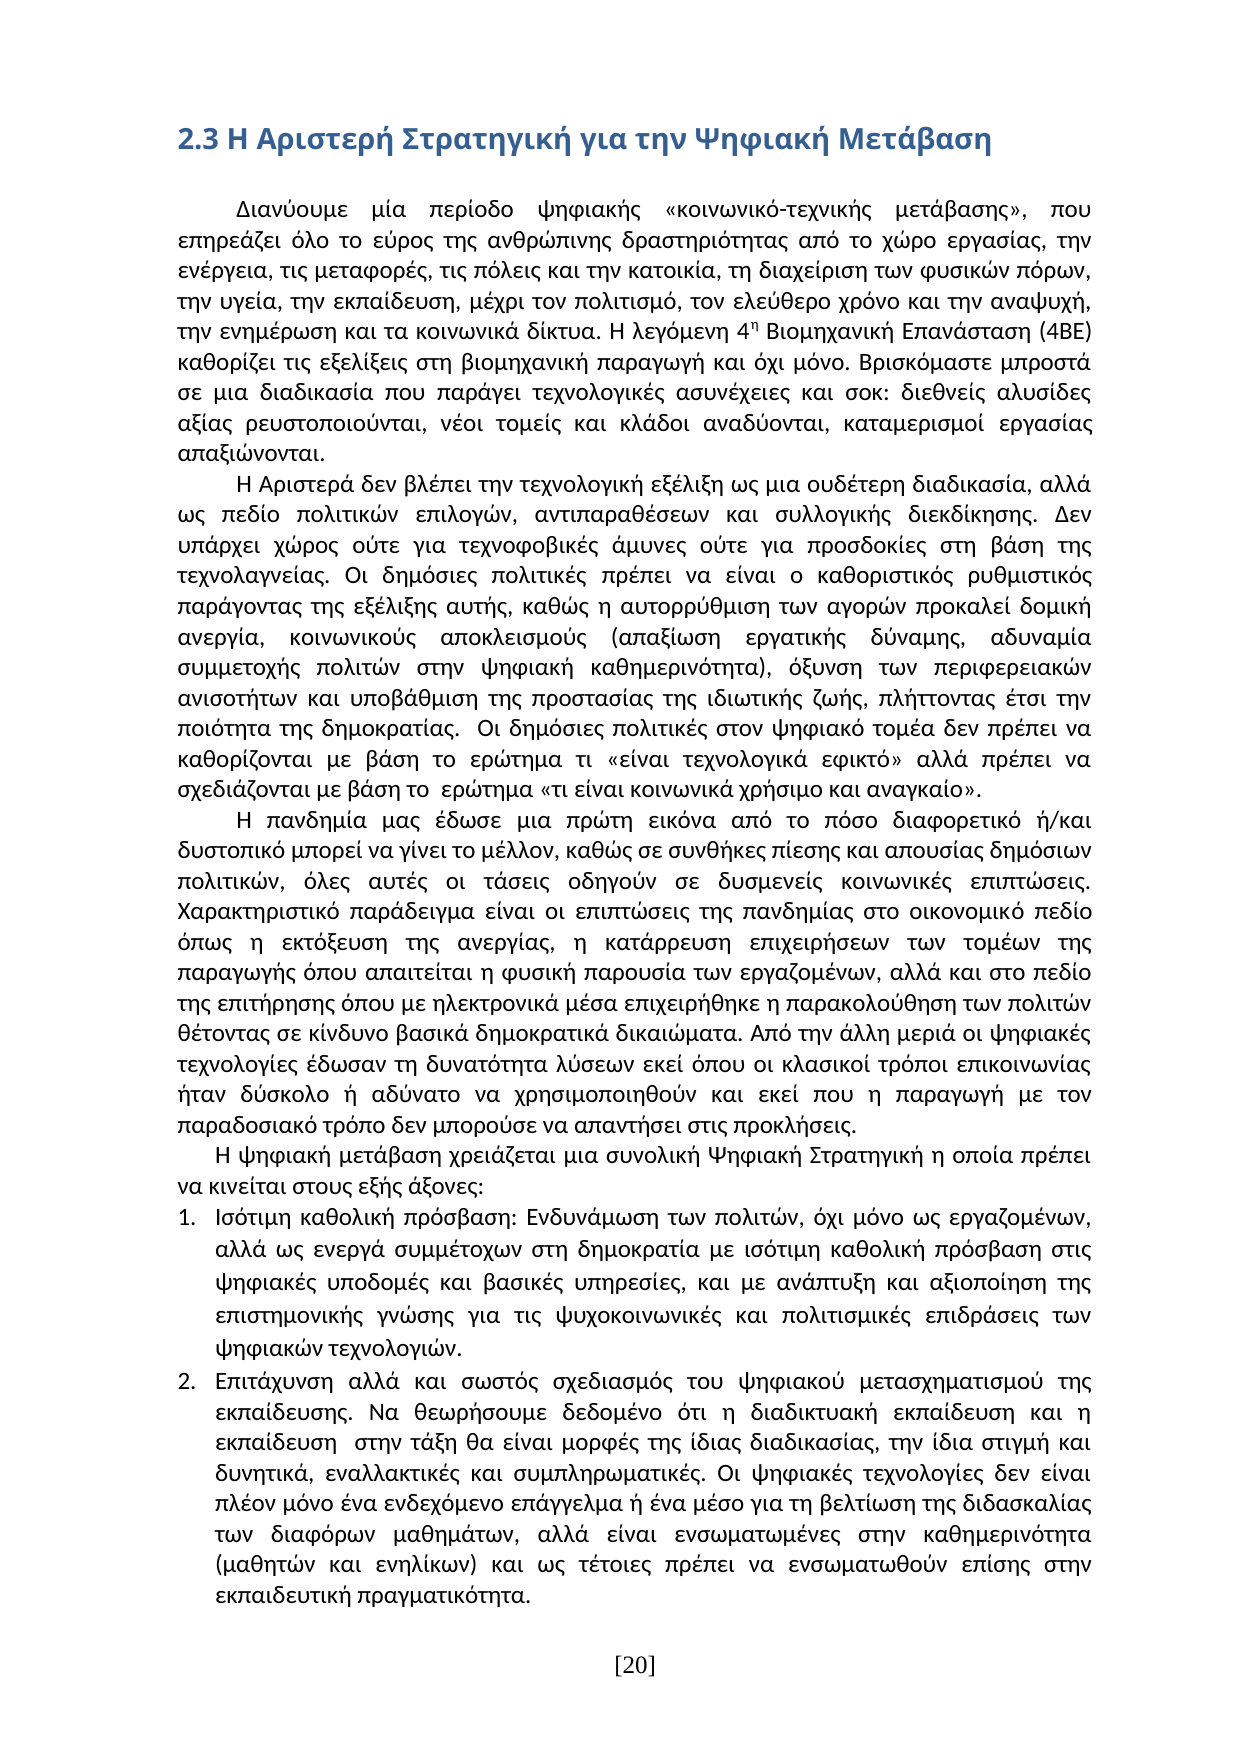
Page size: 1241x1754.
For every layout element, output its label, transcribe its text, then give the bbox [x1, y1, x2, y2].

text Η Αριστερά δεν βλέπει την τεχνολογική εξέλιξη ως μια ουδέτερη διαδικασία, αλλά ως πεδίο πολιτικών επιλογών, αντιπαραθέσεων και συλλογικής διεκδίκησης. Δεν υπάρχει χώρος ούτε για τεχνοφοβικές άμυνες ούτε για προσδοκίες στη βάση της τεχνολαγνείας. Οι δημόσιες πολιτικές πρέπει να είναι ο καθοριστικός ρυθμιστικός παράγοντας της εξέλιξης αυτής, καθώς η αυτορρύθμιση των αγορών προκαλεί δομική ανεργία, κοινωνικούς αποκλεισμούς (απαξίωση εργατικής δύναμης, αδυναμία συμμετοχής πολιτών στην ψηφιακή καθημερινότητα), όξυνση των περιφερειακών ανισοτήτων και υποβάθμιση της προστασίας της ιδιωτικής ζωής, πλήττοντας έτσι την ποιότητα της δημοκρατίας. Οι δημόσιες πολιτικές στον ψηφιακό τομέα δεν πρέπει να καθορίζονται με βάση το ερώτημα τι «είναι τεχνολογικά εφικτό» αλλά πρέπει να σχεδιάζονται με βάση το ερώτημα «τι είναι κοινωνικά χρήσιμο και αναγκαίο». [177, 468, 1093, 804]
text Η πανδημία μας έδωσε μια πρώτη εικόνα από το πόσο διαφορετικό ή/και δυστοπικό μπορεί να γίνει το μέλλον, καθώς σε συνθήκες πίεσης και απουσίας δημόσιων πολιτικών, όλες αυτές οι τάσεις οδηγούν σε δυσμενείς κοινωνικές επιπτώσεις. Χαρακτηριστικό παράδειγμα είναι οι επιπτώσεις της πανδημίας στο οικονομικό πεδίο όπως η εκτόξευση της ανεργίας, η κατάρρευση επιχειρήσεων των τομέων της παραγωγής όπου απαιτείται η φυσική παρουσία των εργαζομένων, αλλά και στο πεδίο της επιτήρησης όπου με ηλεκτρονικά μέσα επιχειρήθηκε η παρακολούθηση των πολιτών θέτοντας σε κίνδυνο βασικά δημοκρατικά δικαιώματα. Από την άλλη μεριά οι ψηφιακές τεχνολογίες έδωσαν τη δυνατότητα λύσεων εκεί όπου οι κλασικοί τρόποι επικοινωνίας ήταν δύσκολο ή αδύνατο να χρησιμοποιηθούν και εκεί που η παραγωγή με τον παραδοσιακό τρόπο δεν μπορούσε να απαντήσει στις προκλήσεις. [177, 804, 1093, 1139]
text Η ψηφιακή μετάβαση χρειάζεται μια συνολική Ψηφιακή Στρατηγική η οποία πρέπει να κινείται στους εξής άξονες: [177, 1139, 1093, 1201]
list Επιτάχυνση αλλά και σωστός σχεδιασμός του ψηφιακού μετασχηματισμού της εκπαίδευσης. Να θεωρήσουμε δεδομένο ότι η διαδικτυακή εκπαίδευση και η εκπαίδευση στην τάξη θα είναι μορφές της ίδιας διαδικασίας, την ίδια στιγμή και δυνητικά, εναλλακτικές και συμπληρωματικές. Οι ψηφιακές τεχνολογίες δεν είναι πλέον μόνο ένα ενδεχόμενο επάγγελμα ή ένα μέσο για τη βελτίωση της διδασκαλίας των διαφόρων μαθημάτων, αλλά είναι ενσωματωμένες στην καθημερινότητα (μαθητών και ενηλίκων) και ως τέτοιες πρέπει να ενσωματωθούν επίσης στην εκπαιδευτική πραγματικότητα. [177, 1365, 1093, 1609]
text Διανύουμε μία περίοδο ψηφιακής «κοινωνικό-τεχνικής μετάβασης», που επηρεάζει όλο το εύρος της ανθρώπινης δραστηριότητας από το χώρο εργασίας, την ενέργεια, τις μεταφορές, τις πόλεις και την κατοικία, τη διαχείριση των φυσικών πόρων, την υγεία, την εκπαίδευση, μέχρι τον πολιτισμό, τον ελεύθερο χρόνο και την αναψυχή, την ενημέρωση και τα κοινωνικά δίκτυα. Η λεγόμενη 4η Βιομηχανική Επανάσταση (4ΒΕ) καθορίζει τις εξελίξεις στη βιομηχανική παραγωγή και όχι μόνο. Βρισκόμαστε μπροστά σε μια διαδικασία που παράγει τεχνολογικές ασυνέχειες και σοκ: διεθνείς αλυσίδες αξίας ρευστοποιούνται, νέοι τομείς και κλάδοι αναδύονται, καταμερισμοί εργασίας απαξιώνονται. [177, 193, 1093, 468]
list Ισότιμη καθολική πρόσβαση: Ενδυνάμωση των πολιτών, όχι μόνο ως εργαζομένων, αλλά ως ενεργά συμμέτοχων στη δημοκρατία με ισότιμη καθολική πρόσβαση στις ψηφιακές υποδομές και βασικές υπηρεσίες, και με ανάπτυξη και αξιοποίηση της επιστημονικής γνώσης για τις ψυχοκοινωνικές και πολιτισμικές επιδράσεις των ψηφιακών τεχνολογιών. [177, 1201, 1093, 1363]
subtitle 2.3 Η Αριστερή Στρατηγική για την Ψηφιακή Μετάβαση [177, 118, 1093, 158]
